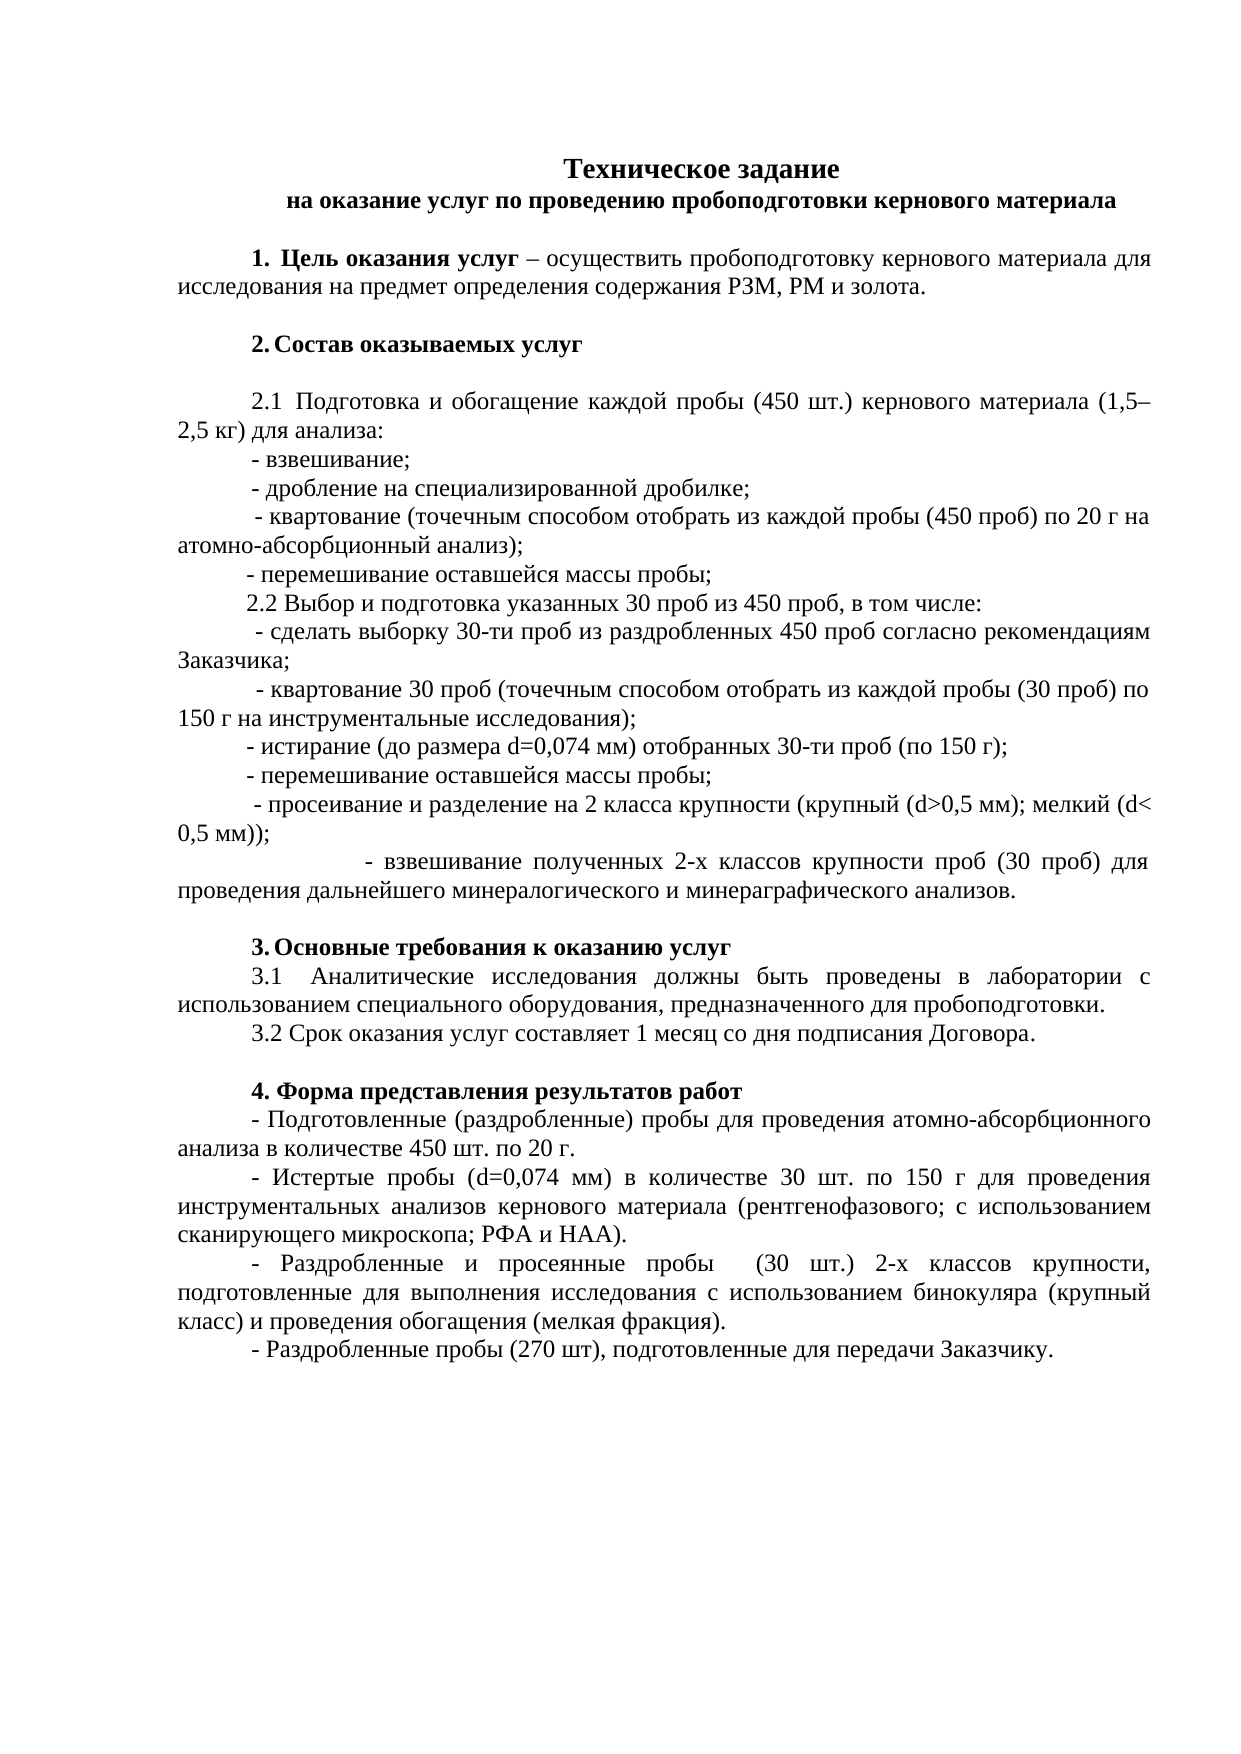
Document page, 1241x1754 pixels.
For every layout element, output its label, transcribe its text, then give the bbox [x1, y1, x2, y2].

text - перемешивание оставшейся массы пробы; [177, 559, 1152, 588]
text - взвешивание; [177, 444, 1152, 473]
text Техническое задание [177, 152, 1152, 185]
text 3.2 Срок оказания услуг составляет 1 месяц со дня подписания Договора. [177, 1018, 1152, 1047]
text - взвешивание полученных 2-х классов крупности проб (30 проб) для проведения дальнейшего минералогического и минераграфического анализов. [177, 846, 1152, 904]
text - дробление на специализированной дробилке; [177, 473, 1152, 501]
text - квартование 30 проб (точечным способом отобрать из каждой пробы (30 проб) по 150 г на инструментальные исследования); [177, 674, 1152, 731]
text 2.2 Выбор и подготовка указанных 30 проб из 450 проб, в том числе: [177, 588, 1152, 616]
list Подготовка и обогащение каждой пробы (450 шт.) кернового материала (1,5–2,5 кг) для анализа: [177, 386, 1152, 444]
list Аналитические исследования должны быть проведены в лаборатории с использованием специального оборудования, предназначенного для пробоподготовки. [177, 961, 1152, 1018]
text - перемешивание оставшейся массы пробы; [177, 760, 1152, 789]
text - сделать выборку 30-ти проб из раздробленных 450 проб согласно рекомендациям Заказчика; [177, 616, 1152, 674]
list Состав оказываемых услуг [251, 329, 1152, 358]
text 4. Форма представления результатов работ [177, 1076, 1152, 1104]
text на оказание услуг по проведению пробоподготовки кернового материала [177, 185, 1152, 214]
text - Раздробленные пробы (270 шт), подготовленные для передачи Заказчику. [177, 1334, 1152, 1363]
text - Раздробленные и просеянные пробы (30 шт.) 2-х классов крупности, подготовленные для выполнения исследования с использованием бинокуляра (крупный класс) и проведения обогащения (мелкая фракция). [177, 1248, 1152, 1334]
list Основные требования к оказанию услуг [251, 932, 1152, 961]
text - квартование (точечным способом отобрать из каждой пробы (450 проб) по 20 г на атомно-абсорбционный анализ); [177, 501, 1152, 559]
text - Истертые пробы (d=0,074 мм) в количестве 30 шт. по 150 г для проведения инструментальных анализов кернового материала (рентгенофазового; с использованием сканирующего микроскопа; РФА и НАА). [177, 1162, 1152, 1248]
list Цель оказания услуг – осуществить пробоподготовку кернового материала для исследования на предмет определения содержания РЗМ, РМ и золота. [177, 243, 1152, 300]
text - истирание (до размера d=0,074 мм) отобранных 30-ти проб (по 150 г); [177, 731, 1152, 760]
text - Подготовленные (раздробленные) пробы для проведения атомно-абсорбционного анализа в количестве 450 шт. по 20 г. [177, 1104, 1152, 1162]
text - просеивание и разделение на 2 класса крупности (крупный (d>0,5 мм); мелкий (d< 0,5 мм)); [177, 789, 1152, 846]
